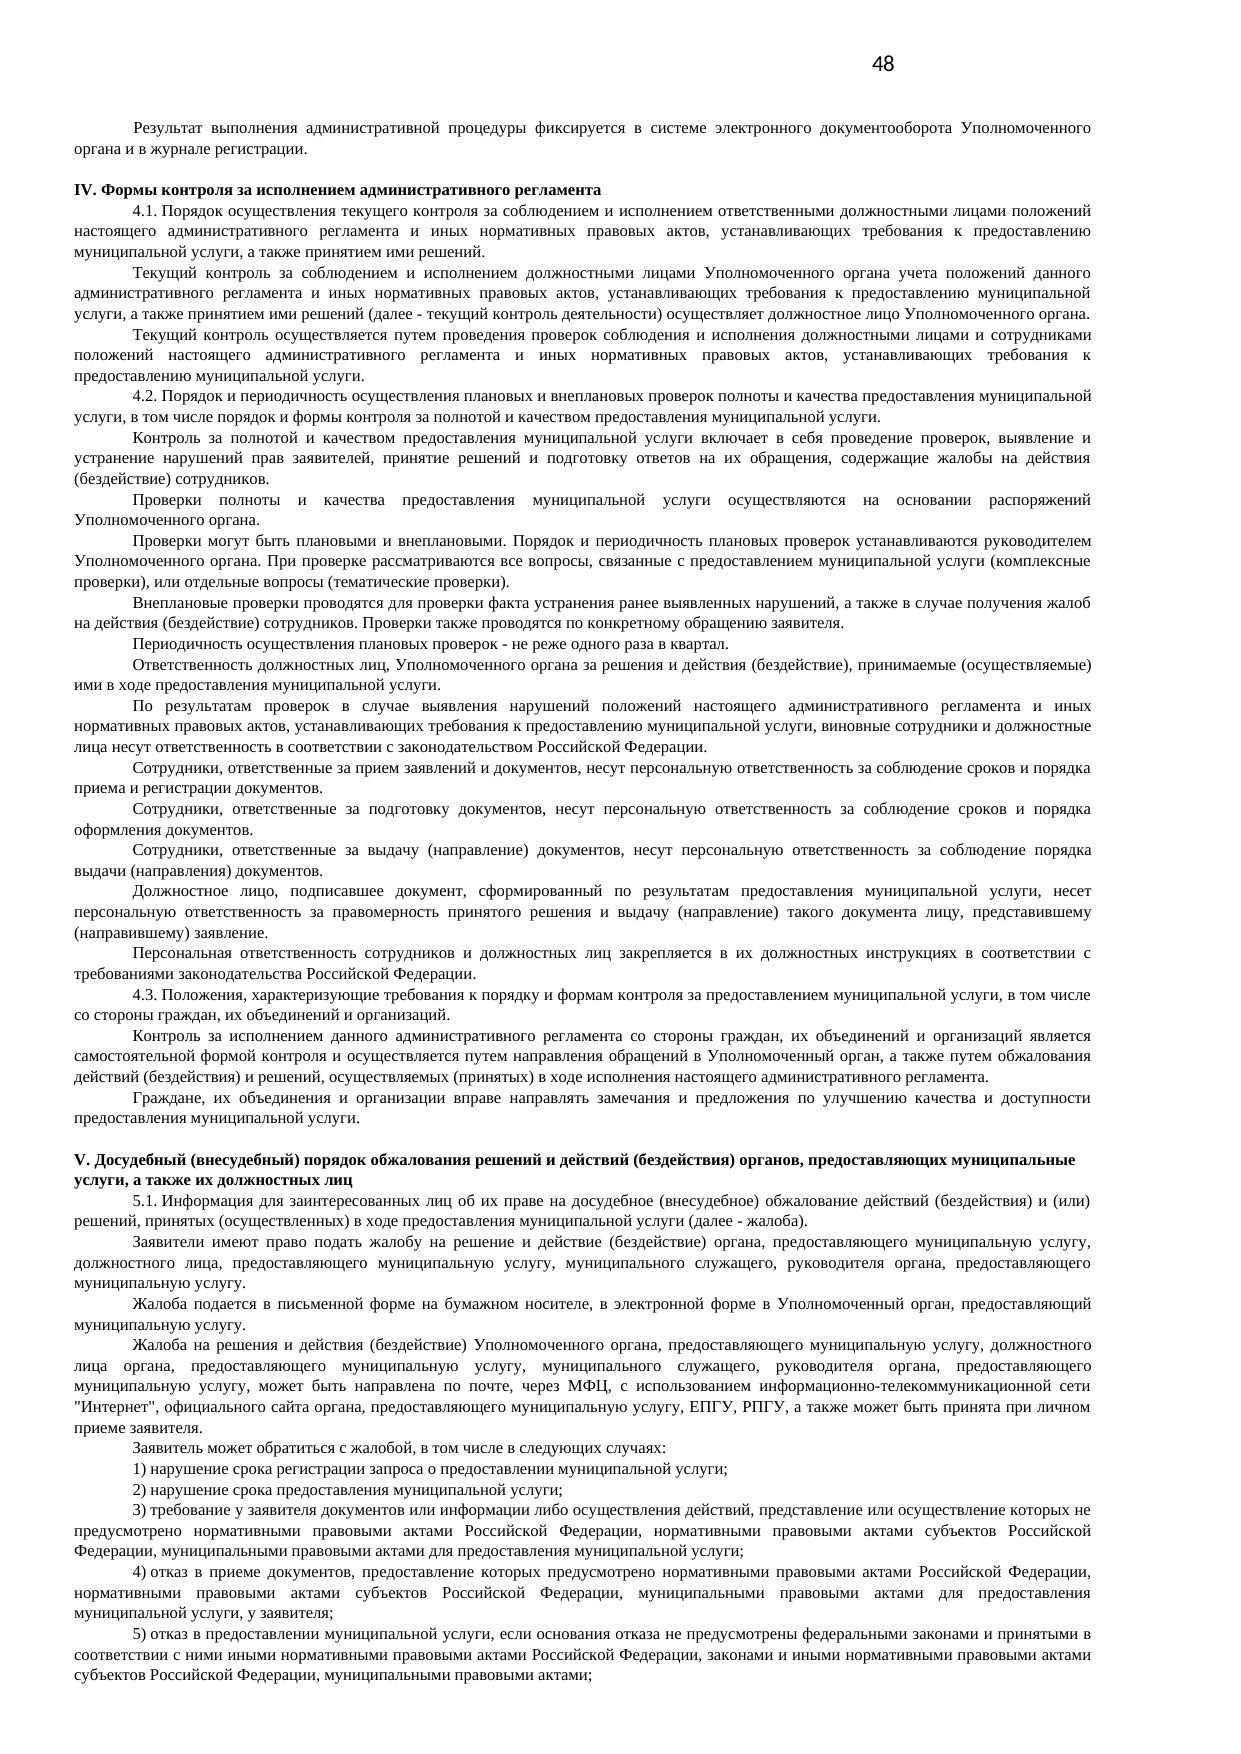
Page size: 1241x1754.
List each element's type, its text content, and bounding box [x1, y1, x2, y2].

text 4.1. Порядок осуществления текущего контроля за соблюдением и исполнением ответственными должностными лицами положений настоящего административного регламента и иных нормативных правовых актов, устанавливающих требования к предоставлению муниципальной услуги, а также принятием ими решений. [74, 201, 1092, 261]
text Контроль за исполнением данного административного регламента со стороны граждан, их объединений и организаций является самостоятельной формой контроля и осуществляется путем направления обращений в Уполномоченный орган, а также путем обжалования действий (бездействия) и решений, осуществляемых (принятых) в ходе исполнения настоящего административного регламента. [74, 1026, 1092, 1086]
text Должностное лицо, подписавшее документ, сформированный по результатам предоставления муниципальной услуги, несет персональную ответственность за правомерность принятого решения и выдачу (направление) такого документа лицу, представившему (направившему) заявление. [74, 881, 1092, 942]
text Жалоба подается в письменной форме на бумажном носителе, в электронной форме в Уполномоченный орган, предоставляющий муниципальную услугу. [74, 1294, 1092, 1333]
text 2) нарушение срока предоставления муниципальной услуги; [74, 1479, 1092, 1498]
text 1) нарушение срока регистрации запроса о предоставлении муниципальной услуги; [74, 1459, 1092, 1478]
text Сотрудники, ответственные за прием заявлений и документов, несут персональную ответственность за соблюдение сроков и порядка приема и регистрации документов. [74, 757, 1092, 797]
text Периодичность осуществления плановых проверок - не реже одного раза в квартал. [74, 634, 1092, 653]
text Граждане, их объединения и организации вправе направлять замечания и предложения по улучшению качества и доступности предоставления муниципальной услуги. [74, 1087, 1092, 1127]
text Текущий контроль за соблюдением и исполнением должностными лицами Уполномоченного органа учета положений данного административного регламента и иных нормативных правовых актов, устанавливающих требования к предоставлению муниципальной услуги, а также принятием ими решений (далее - текущий контроль деятельности) осуществляет должностное лицо Уполномоченного органа. [74, 262, 1092, 323]
text Сотрудники, ответственные за подготовку документов, несут персональную ответственность за соблюдение сроков и порядка оформления документов. [74, 799, 1092, 838]
text Проверки могут быть плановыми и внеплановыми. Порядок и периодичность плановых проверок устанавливаются руководителем Уполномоченного органа. При проверке рассматриваются все вопросы, связанные с предоставлением муниципальной услуги (комплексные проверки), или отдельные вопросы (тематические проверки). [74, 531, 1092, 591]
text Результат выполнения административной процедуры фиксируется в системе электронного документооборота Уполномоченного органа и в журнале регистрации. [74, 118, 1092, 158]
text Заявитель может обратиться с жалобой, в том числе в следующих случаях: [74, 1438, 1092, 1457]
text 4.3. Положения, характеризующие требования к порядку и формам контроля за предоставлением муниципальной услуги, в том числе со стороны граждан, их объединений и организаций. [74, 984, 1092, 1024]
text Проверки полноты и качества предоставления муниципальной услуги осуществляются на основании распоряжений Уполномоченного органа. [74, 489, 1092, 529]
text Заявители имеют право подать жалобу на решение и действие (бездействие) органа, предоставляющего муниципальную услугу, должностного лица, предоставляющего муниципальную услугу, муниципального служащего, руководителя органа, предоставляющего муниципальную услугу. [74, 1232, 1092, 1292]
text Жалоба на решения и действия (бездействие) Уполномоченного органа, предоставляющего муниципальную услугу, должностного лица органа, предоставляющего муниципальную услугу, муниципального служащего, руководителя органа, предоставляющего муниципальную услугу, может быть направлена по почте, через МФЦ, с использованием информационно-телекоммуникационной сети "Интернет", официального сайта органа, предоставляющего муниципальную услугу, ЕПГУ, РПГУ, а также может быть принята при личном приеме заявителя. [74, 1335, 1092, 1437]
text Ответственность должностных лиц, Уполномоченного органа за решения и действия (бездействие), принимаемые (осуществляемые) ими в ходе предоставления муниципальной услуги. [74, 654, 1092, 694]
text 3) требование у заявителя документов или информации либо осуществления действий, представление или осуществление которых не предусмотрено нормативными правовыми актами Российской Федерации, нормативными правовыми актами субъектов Российской Федерации, муниципальными правовыми актами для предоставления муниципальной услуги; [74, 1500, 1092, 1560]
text 4.2. Порядок и периодичность осуществления плановых и внеплановых проверок полноты и качества предоставления муниципальной услуги, в том числе порядок и формы контроля за полнотой и качеством предоставления муниципальной услуги. [74, 386, 1092, 426]
text Сотрудники, ответственные за выдачу (направление) документов, несут персональную ответственность за соблюдение порядка выдачи (направления) документов. [74, 840, 1092, 880]
text 5) отказ в предоставлении муниципальной услуги, если основания отказа не предусмотрены федеральными законами и принятыми в соответствии с ними иными нормативными правовыми актами Российской Федерации, законами и иными нормативными правовыми актами субъектов Российской Федерации, муниципальными правовыми актами; [74, 1624, 1092, 1684]
text Персональная ответственность сотрудников и должностных лиц закрепляется в их должностных инструкциях в соответствии с требованиями законодательства Российской Федерации. [74, 943, 1092, 983]
text Текущий контроль осуществляется путем проведения проверок соблюдения и исполнения должностными лицами и сотрудниками положений настоящего административного регламента и иных нормативных правовых актов, устанавливающих требования к предоставлению муниципальной услуги. [74, 324, 1092, 385]
subtitle IV. Формы контроля за исполнением административного регламента [74, 180, 1092, 199]
subtitle V. Досудебный (внесудебный) порядок обжалования решений и действий (бездействия) органов, предоставляющих муниципальные услуги, а также их должностных лиц [74, 1149, 1092, 1189]
text 5.1. Информация для заинтересованных лиц об их праве на досудебное (внесудебное) обжалование действий (бездействия) и (или) решений, принятых (осуществленных) в ходе предоставления муниципальной услуги (далее - жалоба). [74, 1191, 1092, 1230]
text 4) отказ в приеме документов, предоставление которых предусмотрено нормативными правовыми актами Российской Федерации, нормативными правовыми актами субъектов Российской Федерации, муниципальными правовыми актами для предоставления муниципальной услуги, у заявителя; [74, 1562, 1092, 1622]
text Контроль за полнотой и качеством предоставления муниципальной услуги включает в себя проведение проверок, выявление и устранение нарушений прав заявителей, принятие решений и подготовку ответов на их обращения, содержащие жалобы на действия (бездействие) сотрудников. [74, 427, 1092, 488]
text Внеплановые проверки проводятся для проверки факта устранения ранее выявленных нарушений, а также в случае получения жалоб на действия (бездействие) сотрудников. Проверки также проводятся по конкретному обращению заявителя. [74, 592, 1092, 632]
text По результатам проверок в случае выявления нарушений положений настоящего административного регламента и иных нормативных правовых актов, устанавливающих требования к предоставлению муниципальной услуги, виновные сотрудники и должностные лица несут ответственность в соответствии с законодательством Российской Федерации. [74, 696, 1092, 756]
